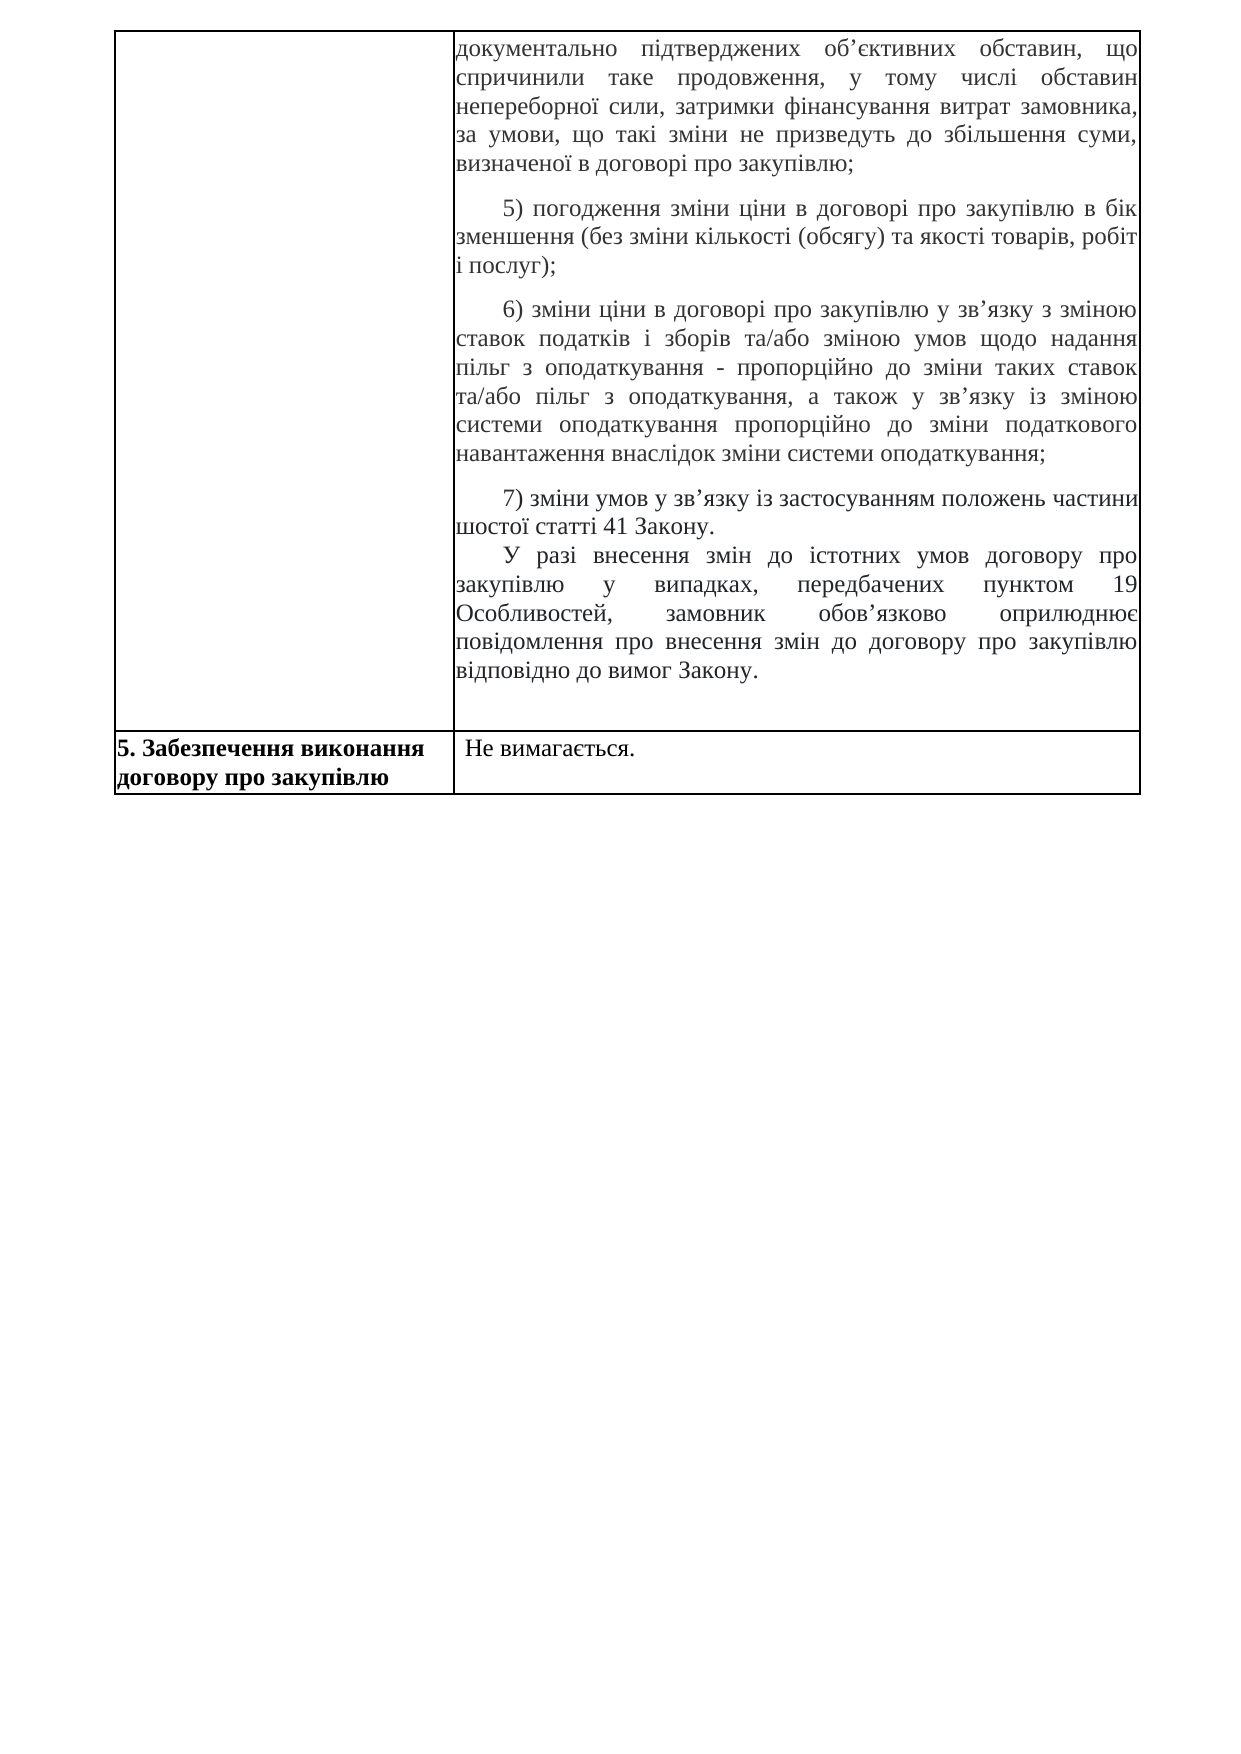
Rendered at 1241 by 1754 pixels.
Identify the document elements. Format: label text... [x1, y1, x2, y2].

table_cell Не вимагається. [455, 732, 1139, 792]
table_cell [455, 32, 1139, 730]
table_cell 5. Забезпечення виконання договору про закупівлю [116, 732, 453, 792]
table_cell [116, 32, 453, 730]
